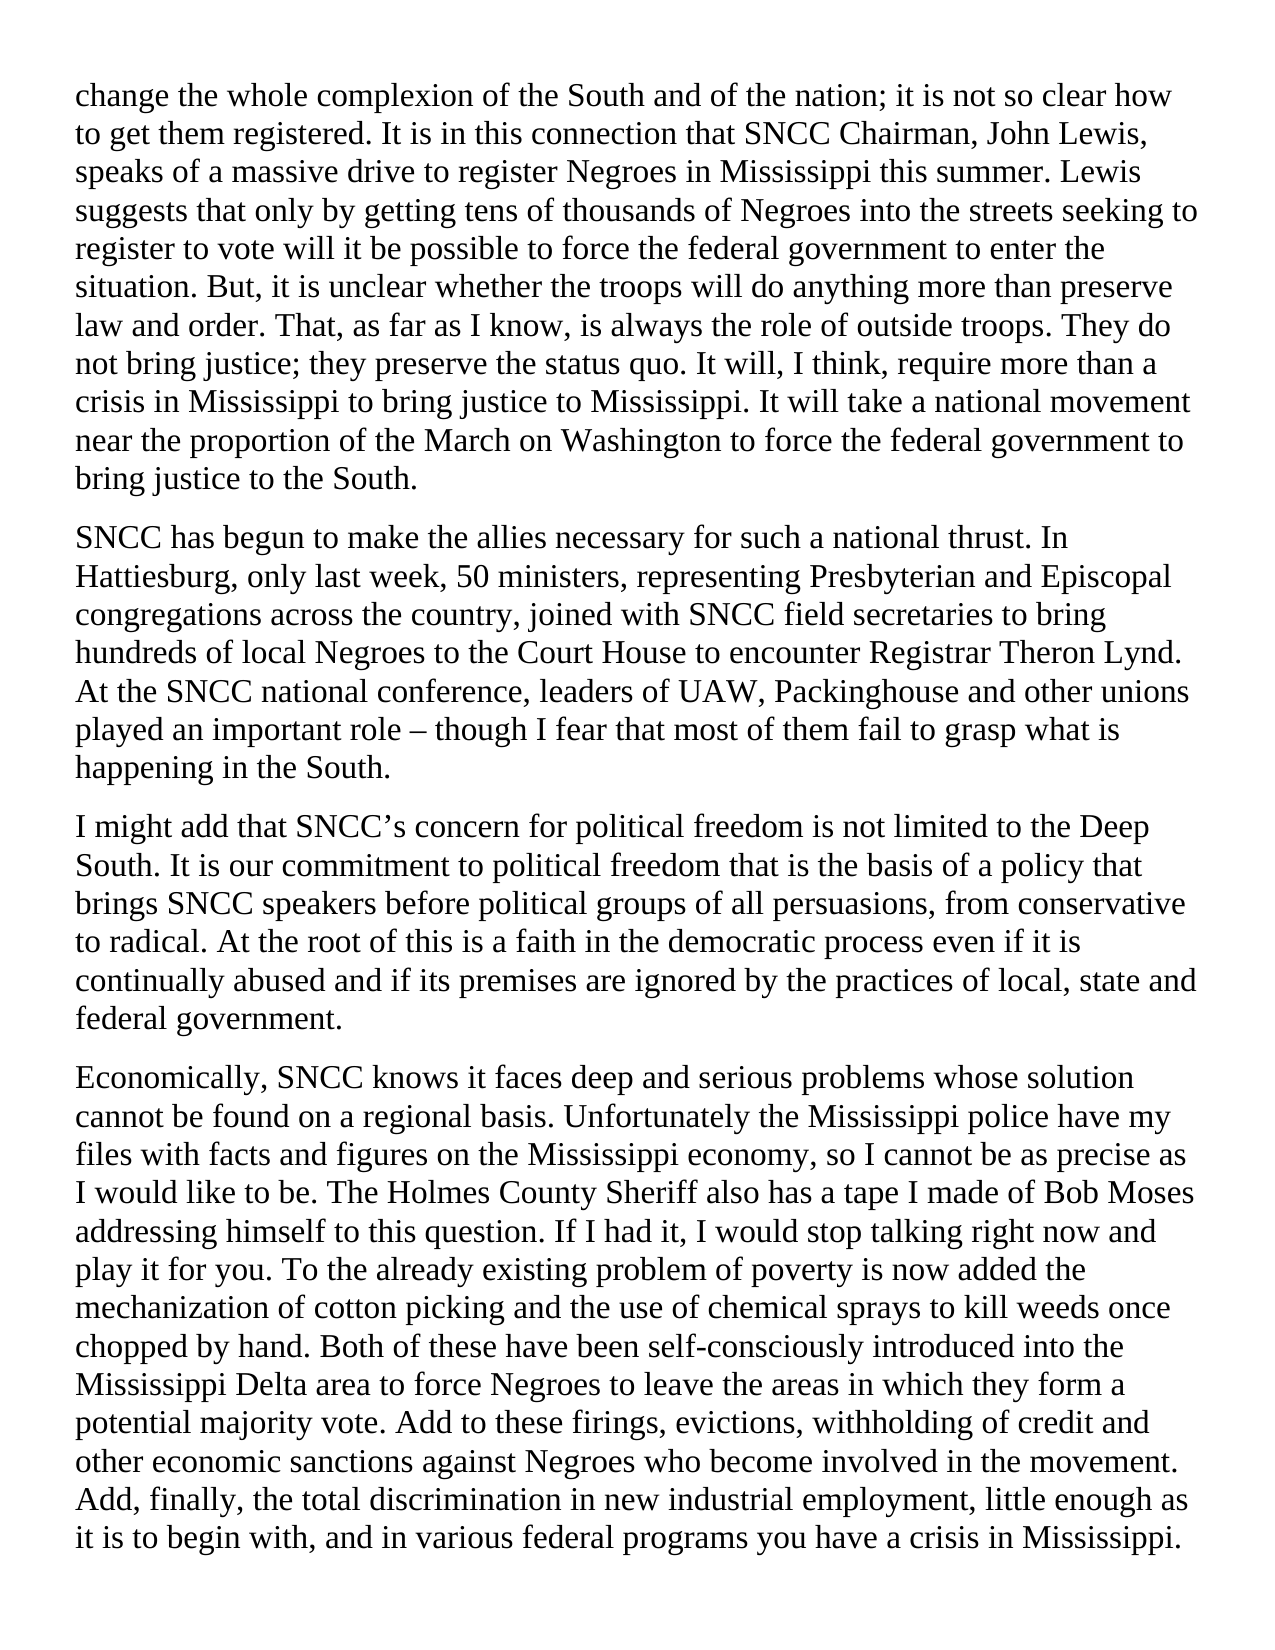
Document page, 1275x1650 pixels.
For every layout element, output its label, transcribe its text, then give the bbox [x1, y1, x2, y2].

text SNCC has begun to make the allies necessary for such a national thrust. In Hattiesburg, only last week, 50 ministers, representing Presbyterian and Episcopal congregations across the country, joined with SNCC field secretaries to bring hundreds of local Negroes to the Court House to encounter Registrar Theron Lynd. At the SNCC national conference, leaders of UAW, Packinghouse and other unions played an important role – though I fear that most of them fail to grasp what is happening in the South. [75, 517, 1200, 786]
text I might add that SNCC’s concern for political freedom is not limited to the Deep South. It is our commitment to political freedom that is the basis of a policy that brings SNCC speakers before political groups of all persuasions, from conservative to radical. At the root of this is a faith in the democratic process even if it is continually abused and if its premises are ignored by the practices of local, state and federal government. [75, 807, 1200, 1037]
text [75, 75, 1200, 497]
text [75, 1057, 1200, 1556]
